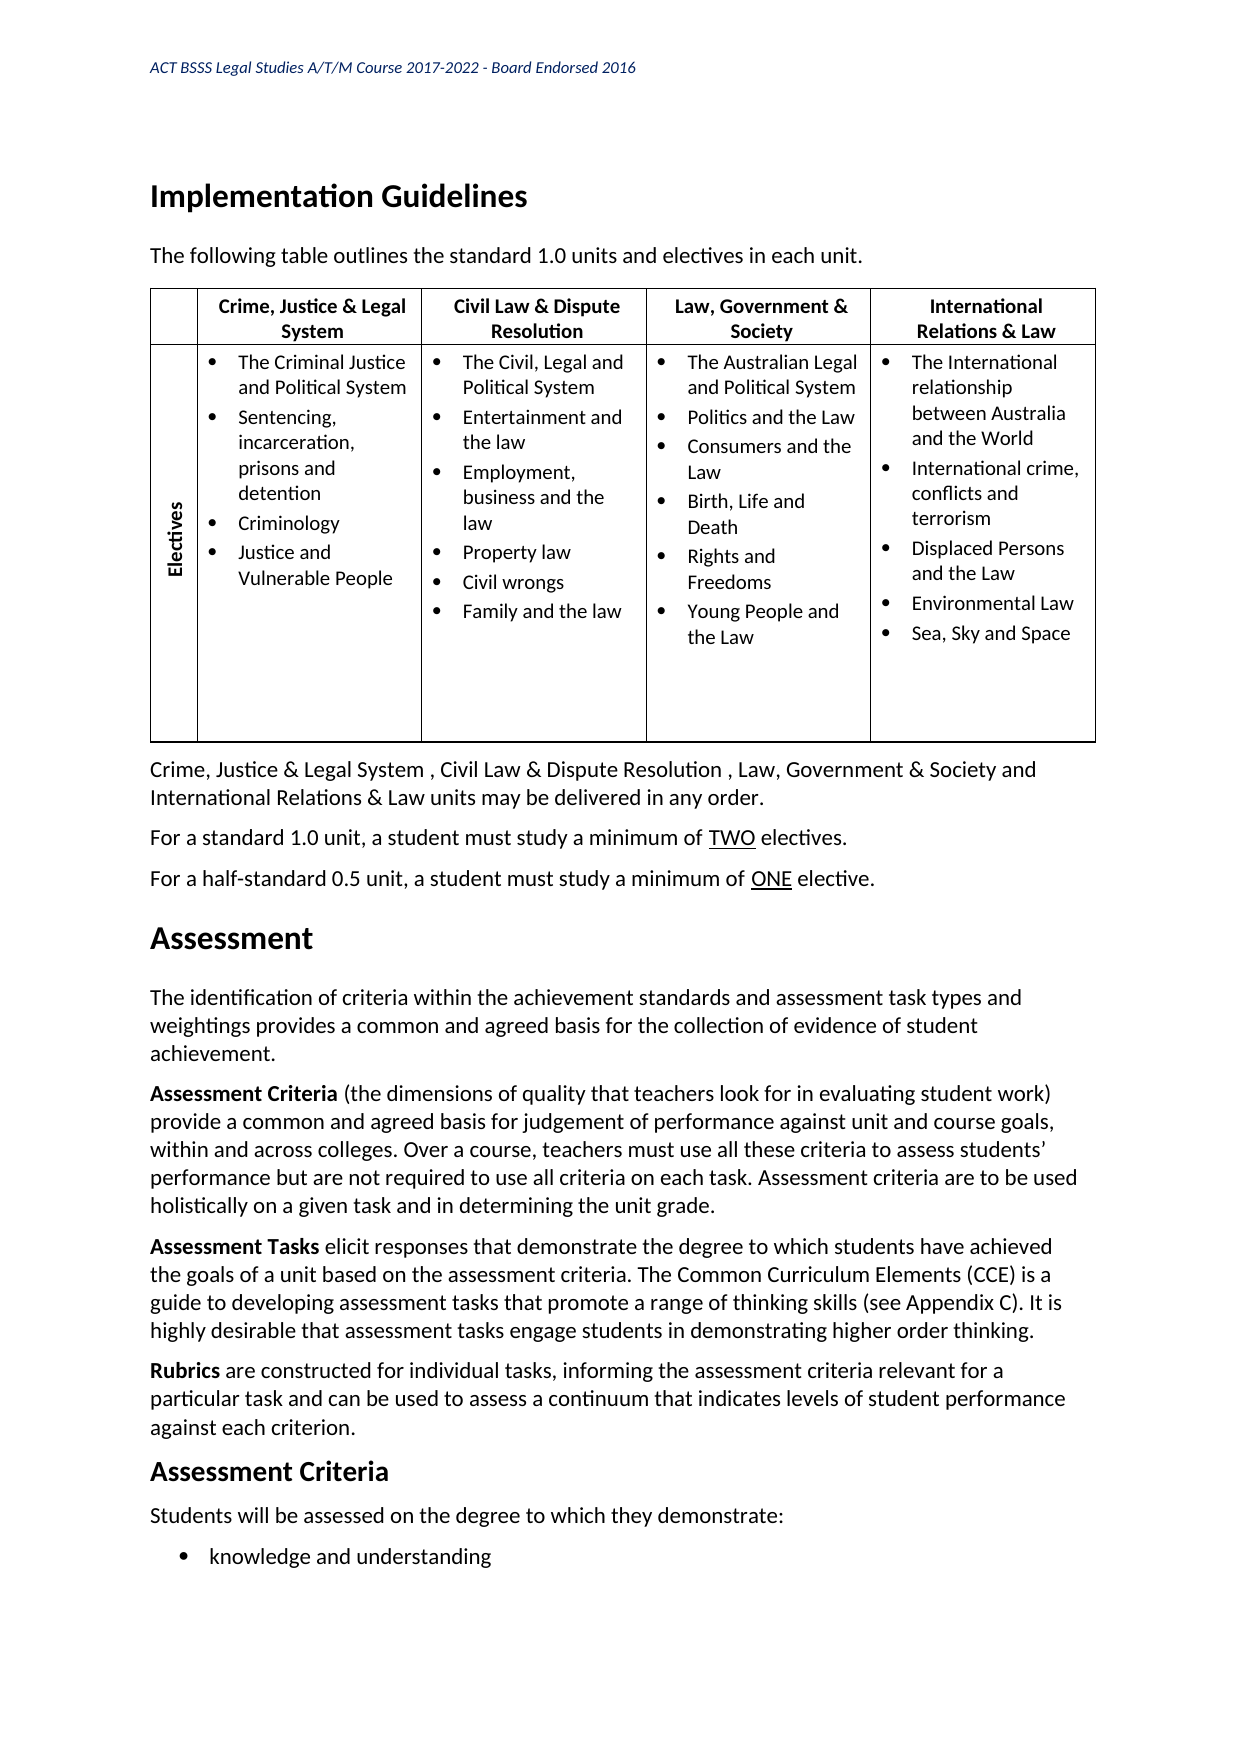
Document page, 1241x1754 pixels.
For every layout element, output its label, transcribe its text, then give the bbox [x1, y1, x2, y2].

text For a half-standard 0.5 unit, a student must study a minimum of ONE elective. [150, 864, 1090, 892]
table_cell Electives [151, 345, 197, 741]
text Assessment Criteria (the dimensions of quality that teachers look for in evaluating student work) provide a common and agreed basis for judgement of performance against unit and course goals, within and across colleges. Over a course, teachers must use all these criteria to assess students’ performance but are not required to use all criteria on each task. Assessment criteria are to be used holistically on a given task and in determining the unit grade. [150, 1079, 1090, 1219]
subtitle Assessment [150, 917, 1090, 958]
subtitle Assessment Criteria [150, 1453, 1090, 1489]
text For a standard 1.0 unit, a student must study a minimum of TWO electives. [150, 823, 1090, 852]
table_cell The Australian Legal and Political System Politics and the Law Consumers and the Law Birth, Life and Death Rights and Freedoms Young People and the Law [647, 345, 870, 741]
table_header International Relations & Law [871, 289, 1095, 344]
table_header [151, 289, 197, 344]
table_header Law, Government & Society [647, 289, 870, 344]
list knowledge and understanding [179, 1542, 1090, 1570]
text Crime, Justice & Legal System , Civil Law & Dispute Resolution , Law, Government & Society and International Relations & Law units may be delivered in any order. [150, 755, 1090, 811]
text Assessment Tasks elicit responses that demonstrate the degree to which students have achieved the goals of a unit based on the assessment criteria. The Common Curriculum Elements (CCE) is a guide to developing assessment tasks that promote a range of thinking skills (see Appendix C). It is highly desirable that assessment tasks engage students in demonstrating higher order thinking. [150, 1232, 1090, 1344]
table_header Civil Law & Dispute Resolution [422, 289, 646, 344]
text The identification of criteria within the achievement standards and assessment task types and weightings provides a common and agreed basis for the collection of evidence of student achievement. [150, 983, 1090, 1067]
table_cell The Civil, Legal and Political System Entertainment and the law Employment, business and the law Property law Civil wrongs Family and the law [422, 345, 646, 741]
text Rubrics are constructed for individual tasks, informing the assessment criteria relevant for a particular task and can be used to assess a continuum that indicates levels of student performance against each criterion. [150, 1357, 1090, 1441]
table_header Crime, Justice & Legal System [198, 289, 421, 344]
subtitle Implementation Guidelines [150, 175, 1090, 216]
table_cell The Criminal Justice and Political System Sentencing, incarceration, prisons and detention Criminology Justice and Vulnerable People [198, 345, 421, 741]
text Students will be assessed on the degree to which they demonstrate: [150, 1501, 1090, 1529]
table_cell The International relationship between Australia and the World International crime, conflicts and terrorism Displaced Persons and the Law Environmental Law Sea, Sky and Space [871, 345, 1095, 741]
text The following table outlines the standard 1.0 units and electives in each unit. [150, 241, 1090, 269]
